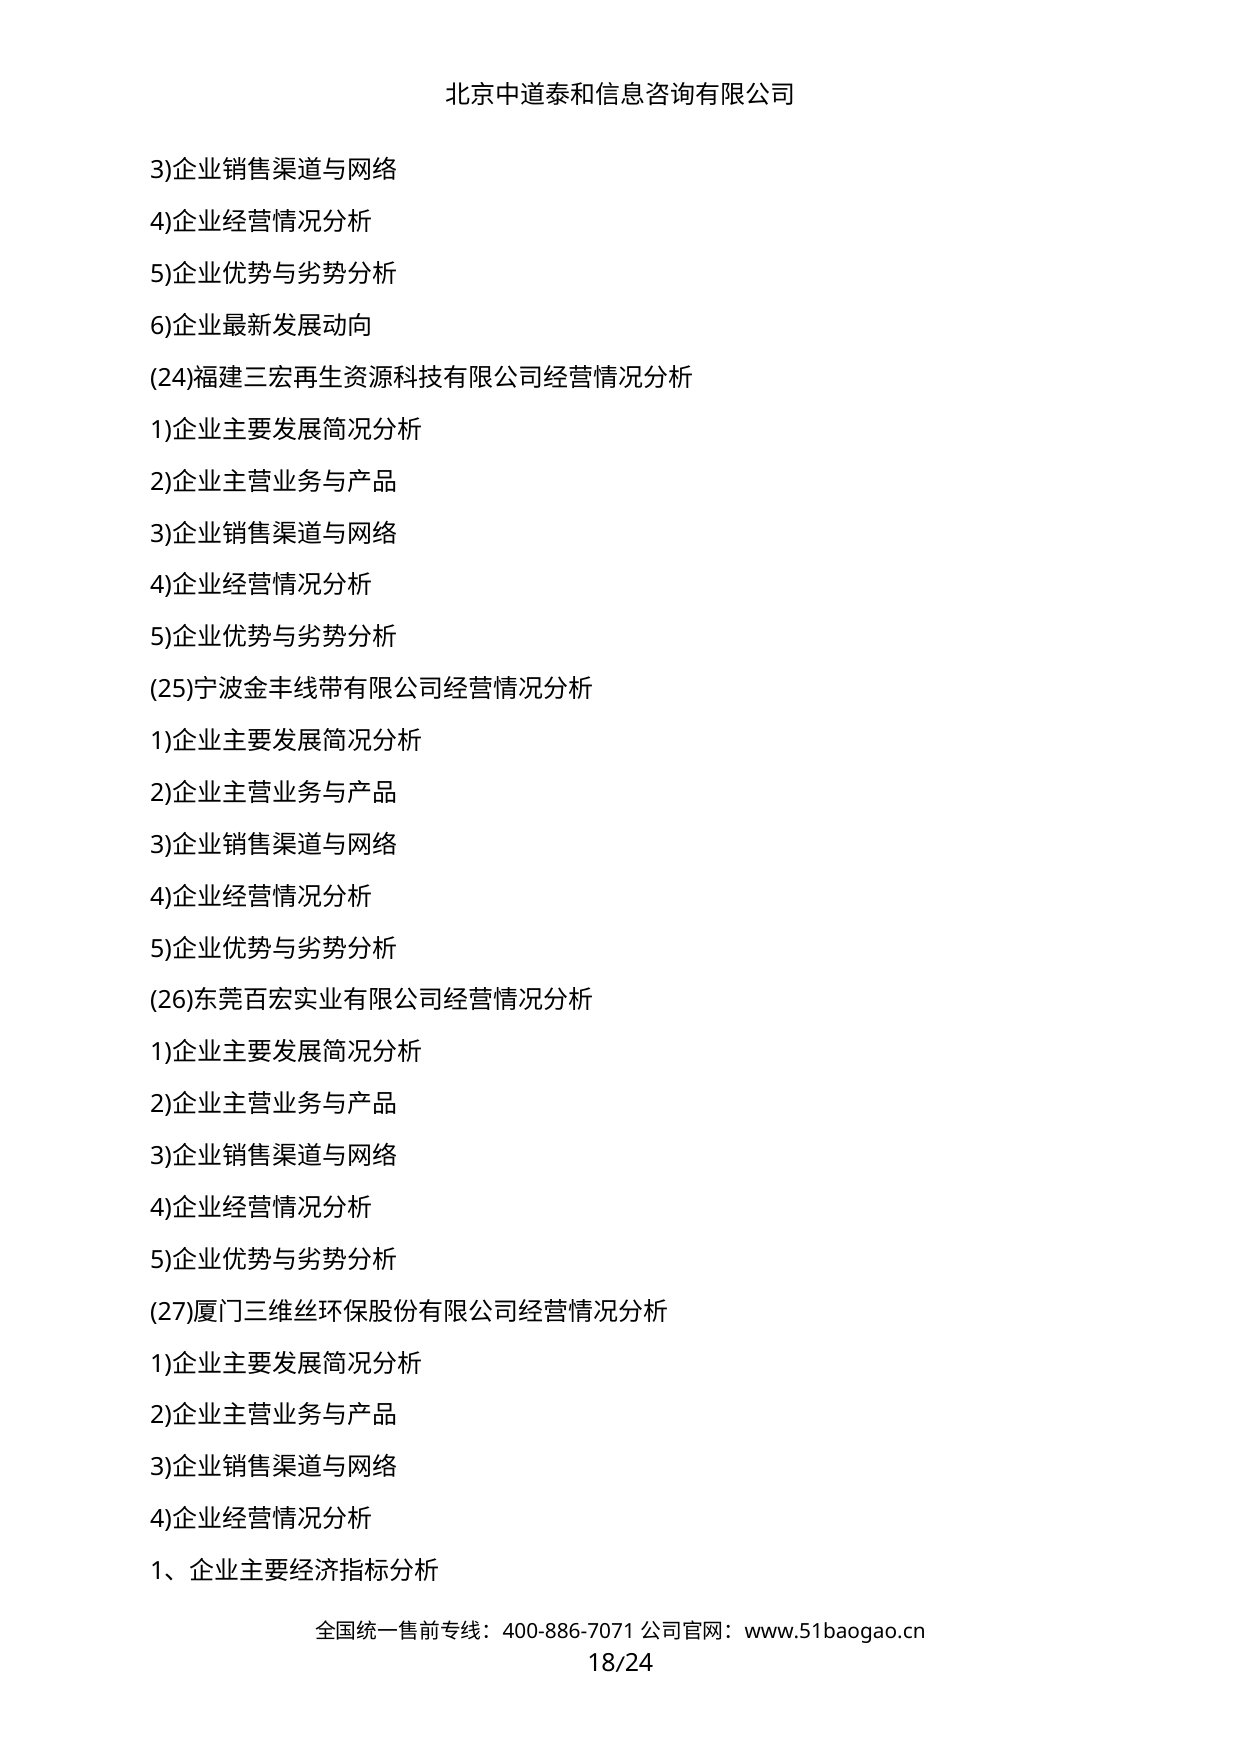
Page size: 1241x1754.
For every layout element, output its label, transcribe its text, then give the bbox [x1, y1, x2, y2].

text 1)企业主要发展简况分析 [150, 1343, 1090, 1379]
text 5)企业优势与劣势分析 [150, 928, 1090, 964]
text 4)企业经营情况分析 [150, 202, 1090, 238]
text 4)企业经营情况分析 [150, 1499, 1090, 1535]
text 2)企业主营业务与产品 [150, 1395, 1090, 1431]
text 1)企业主要发展简况分析 [150, 409, 1090, 446]
text (24)福建三宏再生资源科技有限公司经营情况分析 [150, 357, 1090, 394]
text 3)企业销售渠道与网络 [150, 824, 1090, 861]
text 6)企业最新发展动向 [150, 306, 1090, 342]
text 5)企业优势与劣势分析 [150, 254, 1090, 290]
text 2)企业主营业务与产品 [150, 772, 1090, 809]
text 3)企业销售渠道与网络 [150, 1447, 1090, 1483]
text 4)企业经营情况分析 [150, 876, 1090, 912]
text 3)企业销售渠道与网络 [150, 150, 1090, 186]
text 1)企业主要发展简况分析 [150, 721, 1090, 757]
text 3)企业销售渠道与网络 [150, 513, 1090, 549]
text (26)东莞百宏实业有限公司经营情况分析 [150, 980, 1090, 1016]
text 1)企业主要发展简况分析 [150, 1032, 1090, 1068]
text 3)企业销售渠道与网络 [150, 1136, 1090, 1172]
text (27)厦门三维丝环保股份有限公司经营情况分析 [150, 1291, 1090, 1327]
text (25)宁波金丰线带有限公司经营情况分析 [150, 669, 1090, 705]
text 5)企业优势与劣势分析 [150, 1239, 1090, 1276]
text 4)企业经营情况分析 [150, 1187, 1090, 1224]
text 2)企业主营业务与产品 [150, 461, 1090, 497]
text 1、企业主要经济指标分析 [150, 1551, 1090, 1587]
text 5)企业优势与劣势分析 [150, 617, 1090, 653]
text 4)企业经营情况分析 [150, 565, 1090, 601]
text 2)企业主营业务与产品 [150, 1084, 1090, 1120]
